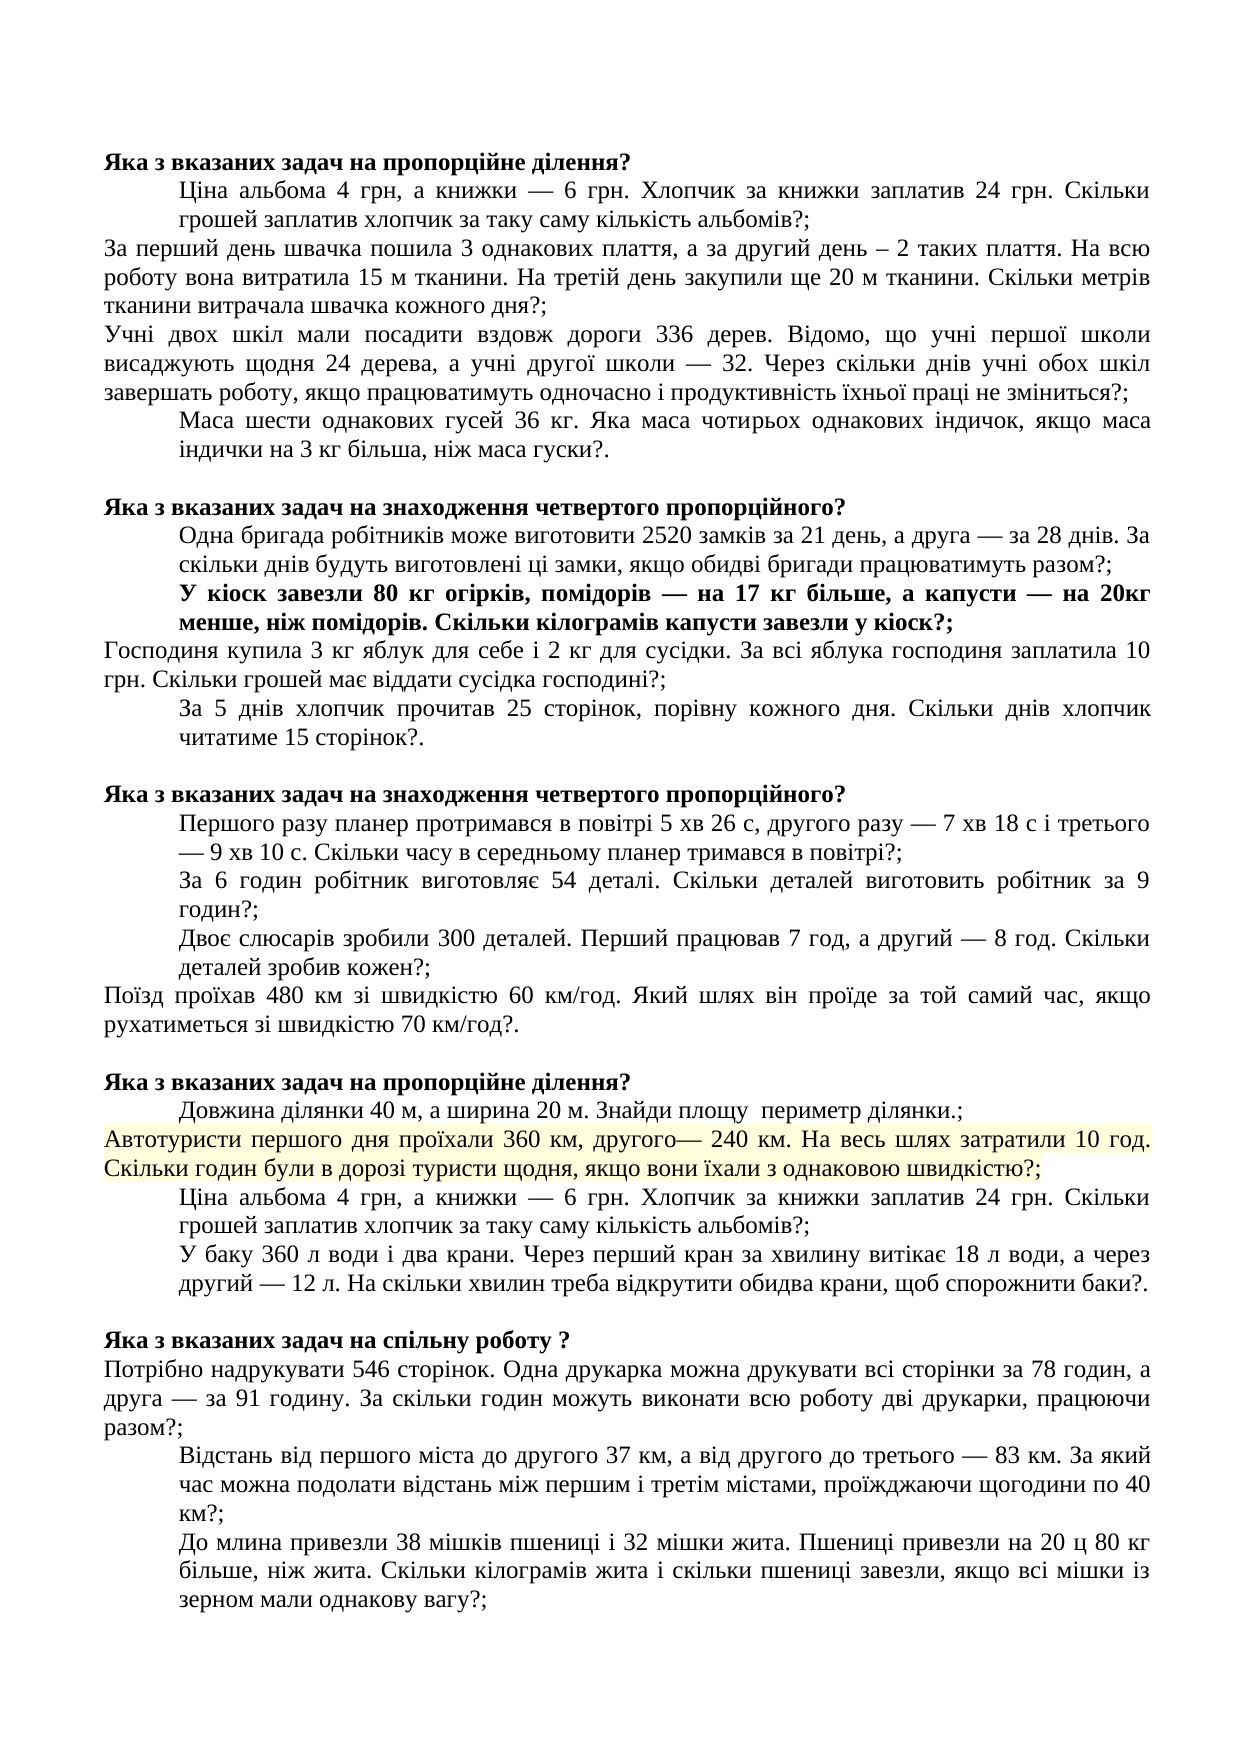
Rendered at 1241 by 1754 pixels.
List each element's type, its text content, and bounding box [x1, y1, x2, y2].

text Першого разу планер протримався в повітрі 5 хв 26 с, другого разу — 7 хв 18 с і третього — 9 хв 10 с. Скільки часу в середньому планер тримався в повітрі?; [178, 808, 1152, 866]
text Маса шести однакових гусей 36 кг. Яка маса чотирьох однакових індичок, якщо маса індички на 3 кг більша, ніж маса гуски?. [178, 406, 1152, 463]
text Потрібно надрукувати 546 сторінок. Одна друкарка можна друкувати всі сторінки за 78 годин, а друга — за 91 годину. За скільки годин можуть виконати всю роботу дві друкарки, працюючи разом?; [103, 1354, 1152, 1441]
text Господиня купила 3 кг яблук для себе і 2 кг для сусідки. За всі яблука господиня заплатила 10 грн. Скільки грошей має віддати сусідка господині?; [103, 636, 1152, 693]
text Ціна альбома 4 грн, а книжки — 6 грн. Хлопчик за книжки заплатив 24 грн. Скільки грошей заплатив хлопчик за таку саму кількість альбомів?; [178, 176, 1152, 233]
text За перший день швачка пошила 3 однакових плаття, а за другий день – 2 таких плаття. На всю роботу вона витратила 15 м тканини. На третій день закупили ще 20 м тканини. Скільки метрів тканини витрачала швачка кожного дня?; [103, 233, 1152, 319]
text Відстань від першого міста до другого 37 км, а від другого до третього — 83 км. За який час можна подолати відстань між першим і третім містами, проїжджаючи щогодини по 40 км?; [178, 1441, 1152, 1527]
text За 5 днів хлопчик прочитав 25 сторінок, порівну кожного дня. Скільки днів хлопчик читатиме 15 сторінок?. [178, 693, 1152, 751]
text Яка з вказаних задач на пропорційне ділення? [103, 1067, 1152, 1096]
text Двоє слюсарів зробили 300 деталей. Перший працював 7 год, а другий — 8 год. Скільки деталей зробив кожен?; [178, 923, 1152, 981]
text Учні двох шкіл мали посадити вздовж дороги 336 дерев. Відомо, що учні першої школи висаджують щодня 24 дерева, а учні другої школи — 32. Через скільки днів учні обох шкіл завершать роботу, якщо працюватимуть одночасно і продуктивність їхньої праці не зміниться?; [103, 319, 1152, 406]
text Яка з вказаних задач на пропорційне ділення? [103, 147, 1152, 176]
text Поїзд проїхав 480 км зі швидкістю 60 км/год. Який шлях він проїде за той самий час, якщо рухатиметься зі швидкістю 70 км/год?. [103, 981, 1152, 1038]
text Яка з вказаних задач на знаходження четвертого пропорційного? [103, 492, 1152, 521]
text У баку 360 л води і два крани. Через перший кран за хвилину витікає 18 л води, а через другий — 12 л. На скільки хвилин треба відкрутити обидва крани, щоб спорожнити баки?. [178, 1239, 1152, 1297]
text Яка з вказаних задач на знаходження четвертого пропорційного? [103, 779, 1152, 808]
text Ціна альбома 4 грн, а книжки — 6 грн. Хлопчик за книжки заплатив 24 грн. Скільки грошей заплатив хлопчик за таку саму кількість альбомів?; [178, 1182, 1152, 1239]
text Одна бригада робітників може виготовити 2520 замків за 21 день, а друга — за 28 днів. За скільки днів будуть виготовлені ці замки, якщо обидві бригади працюватимуть разом?; [178, 521, 1152, 578]
text Довжина ділянки 40 м, а ширина 20 м. Знайди площу периметр ділянки.; [178, 1096, 1152, 1124]
text Яка з вказаних задач на спільну роботу ? [103, 1326, 1152, 1354]
text За 6 годин робітник виготовляє 54 деталі. Скільки деталей виготовить робітник за 9 годин?; [178, 866, 1152, 923]
text У кіоск завезли 80 кг огірків, помідорів — на 17 кг більше, а капусти — на 20кг менше, ніж помідорів. Скільки кілограмів капусти завезли у кіоск?; [178, 578, 1152, 636]
